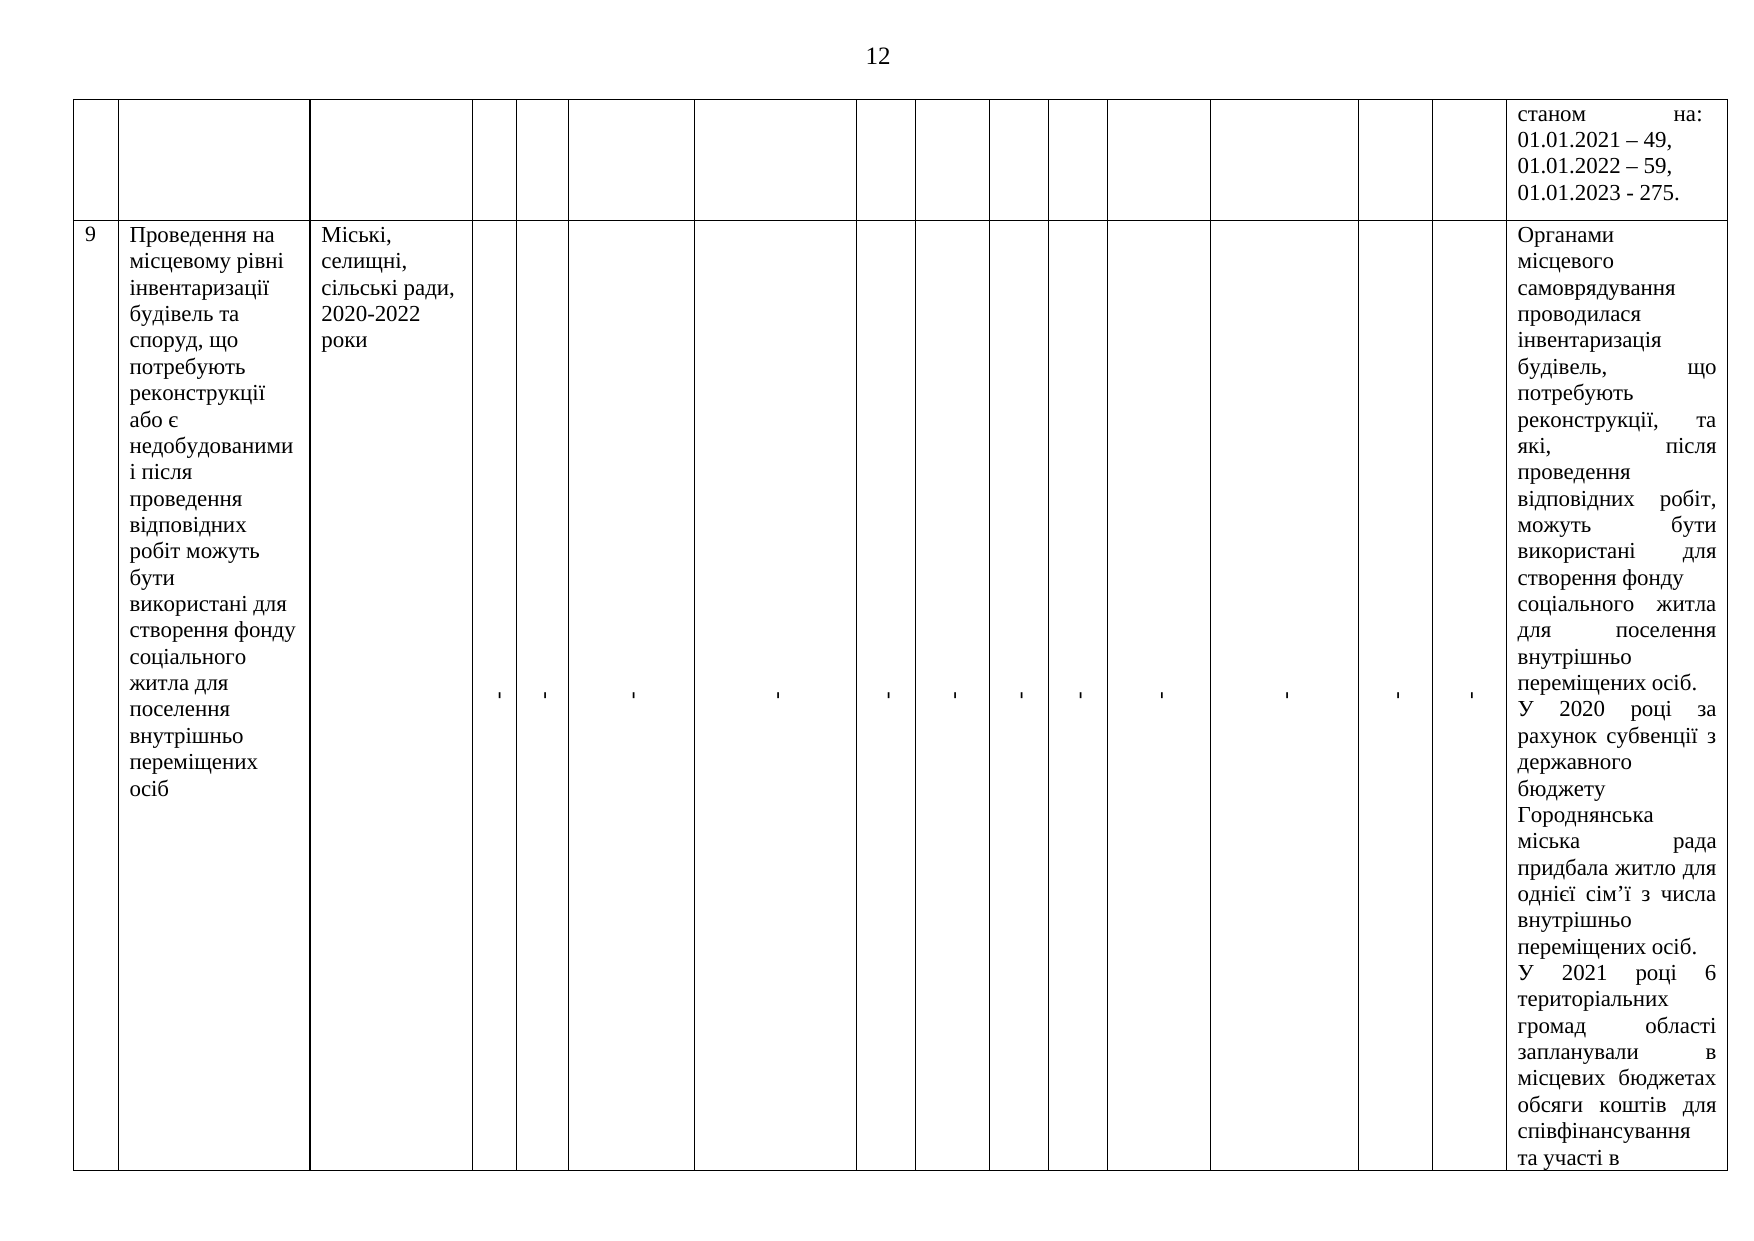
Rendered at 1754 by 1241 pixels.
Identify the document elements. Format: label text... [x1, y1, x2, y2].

table_cell [857, 100, 915, 220]
table_cell [569, 100, 694, 220]
table_cell Міські, селищні, сільські ради, 2020-2022 роки [311, 221, 472, 1170]
table_cell Органами місцевого самоврядування проводилася інвентаризація будівель, що потребують реконструкції, та які, після проведення відповідних робіт, можуть бути використані для створення фонду соціального житла для поселення внутрішньо переміщених осіб. У 2020 році за рахунок субвенції з державного бюджету Городнянська міська рада придбала житло для однієї сім’ї з числа внутрішньо переміщених осіб. У 2021 році 6 територіальних громад області запланували в місцевих бюджетах обсяги коштів для співфінансування та участі в [1507, 221, 1727, 1170]
table_cell - [1211, 221, 1358, 1170]
table_cell - [1108, 221, 1210, 1170]
table_cell - [695, 221, 856, 1170]
table_cell [1211, 100, 1358, 220]
table_cell [74, 100, 118, 220]
table_cell [1433, 100, 1506, 220]
table_cell станом на: 01.01.2021 – 49, 01.01.2022 – 59, 01.01.2023 - 275. [1507, 100, 1727, 220]
table_cell [311, 100, 472, 220]
table_cell - [1359, 221, 1432, 1170]
table_cell - [857, 221, 915, 1170]
table_cell [1108, 100, 1210, 220]
table_cell - [517, 221, 568, 1170]
table_cell - [569, 221, 694, 1170]
table_cell Проведення на місцевому рівні інвентаризації будівель та споруд, що потребують реконструкції або є недобудованими і після проведення відповідних робіт можуть бути використані для створення фонду соціального житла для поселення внутрішньо переміщених осіб [119, 221, 309, 1170]
table_cell [695, 100, 856, 220]
table_cell [517, 100, 568, 220]
table_cell - [1433, 221, 1506, 1170]
table_cell [916, 100, 989, 220]
table_cell [473, 100, 516, 220]
table_cell - [916, 221, 989, 1170]
table_cell [119, 100, 309, 220]
table_cell [1359, 100, 1432, 220]
table_cell [1049, 100, 1107, 220]
table_cell [990, 100, 1048, 220]
table_cell - [473, 221, 516, 1170]
table_cell - [1049, 221, 1107, 1170]
table_cell 9 [74, 221, 118, 1170]
table_cell - [990, 221, 1048, 1170]
